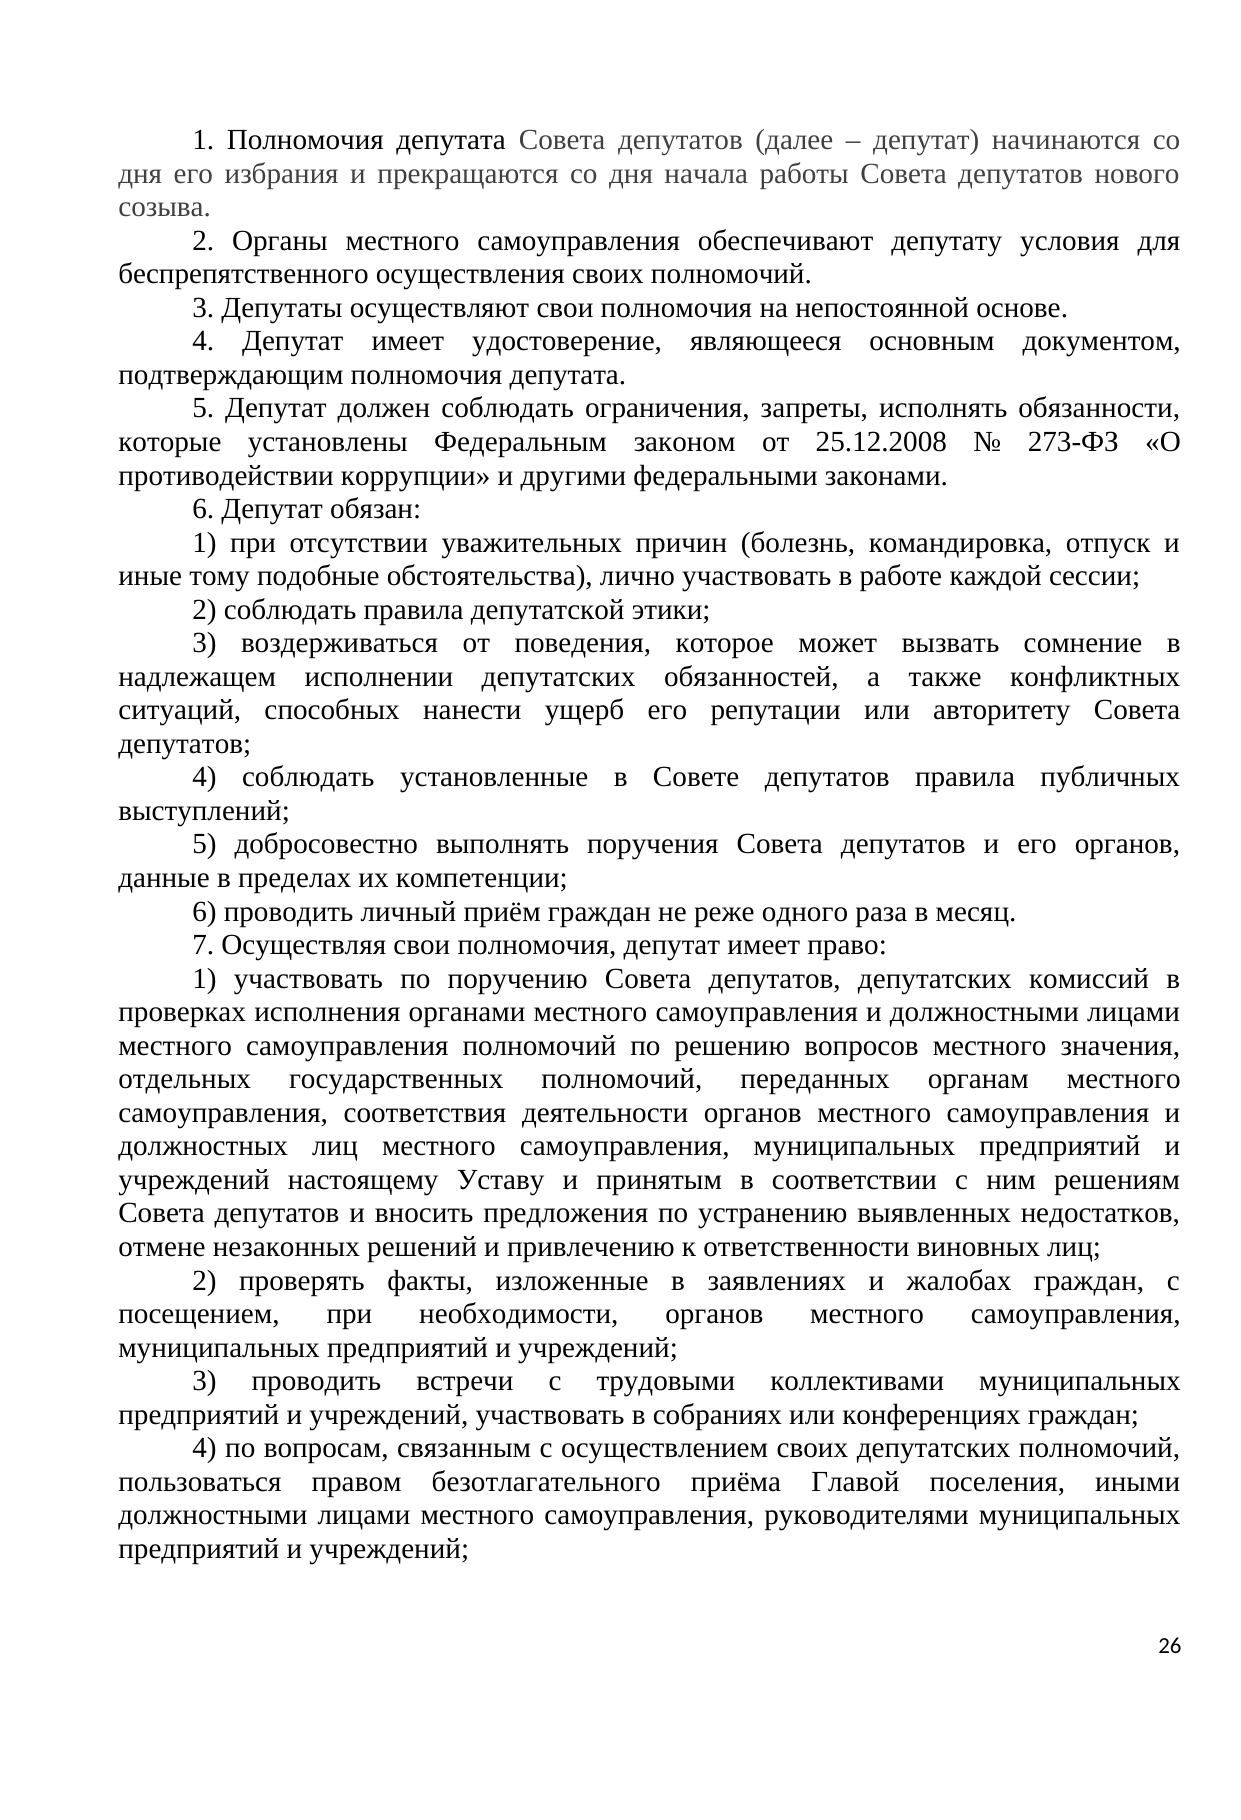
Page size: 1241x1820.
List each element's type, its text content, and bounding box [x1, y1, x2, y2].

text 2) соблюдать правила депутатской этики; [118, 592, 1181, 625]
text 1) при отсутствии уважительных причин (болезнь, командировка, отпуск и иные тому подобные обстоятельства), лично участвовать в работе каждой сессии; [118, 525, 1181, 592]
text 1) участвовать по поручению Совета депутатов, депутатских комиссий в проверках исполнения органами местного самоуправления и должностными лицами местного самоуправления полномочий по решению вопросов местного значения, отдельных государственных полномочий, переданных органам местного самоуправления, соответствия деятельности органов местного самоуправления и должностных лиц местного самоуправления, муниципальных предприятий и учреждений настоящему Уставу и принятым в соответствии с ним решениям Совета депутатов и вносить предложения по устранению выявленных недостатков, отмене незаконных решений и привлечению к ответственности виновных лиц; [118, 961, 1181, 1263]
text 7. Осуществляя свои полномочия, депутат имеет право: [118, 927, 1181, 961]
text 5. Депутат должен соблюдать ограничения, запреты, исполнять обязанности, которые установлены Федеральным законом от 25.12.2008 № 273-ФЗ «О противодействии коррупции» и другими федеральными законами. [118, 391, 1181, 491]
text 2. Органы местного самоуправления обеспечивают депутату условия для беспрепятственного осуществления своих полномочий. [118, 223, 1181, 290]
text 3) воздерживаться от поведения, которое может вызвать сомнение в надлежащем исполнении депутатских обязанностей, а также конфликтных ситуаций, способных нанести ущерб его репутации или авторитету Совета депутатов; [118, 625, 1181, 759]
subtitle 1. Полномочия депутата Совета депутатов (далее – депутат) начинаются со дня его избрания и прекращаются со дня начала работы Совета депутатов нового созыва. [118, 122, 1181, 223]
text 3) проводить встречи с трудовыми коллективами муниципальных предприятий и учреждений, участвовать в собраниях или конференциях граждан; [118, 1363, 1181, 1430]
text 4) соблюдать установленные в Совете депутатов правила публичных выступлений; [118, 759, 1181, 827]
text 5) добросовестно выполнять поручения Совета депутатов и его органов, данные в пределах их компетенции; [118, 827, 1181, 894]
text 4) по вопросам, связанным с осуществлением своих депутатских полномочий, пользоваться правом безотлагательного приёма Главой поселения, иными должностными лицами местного самоуправления, руководителями муниципальных предприятий и учреждений; [118, 1430, 1181, 1564]
text 2) проверять факты, изложенные в заявлениях и жалобах граждан, с посещением, при необходимости, органов местного самоуправления, муниципальных предприятий и учреждений; [118, 1263, 1181, 1363]
text 6) проводить личный приём граждан не реже одного раза в месяц. [118, 894, 1181, 927]
text 6. Депутат обязан: [118, 491, 1181, 525]
text 4. Депутат имеет удостоверение, являющееся основным документом, подтверждающим полномочия депутата. [118, 323, 1181, 391]
text 3. Депутаты осуществляют свои полномочия на непостоянной основе. [118, 290, 1181, 323]
